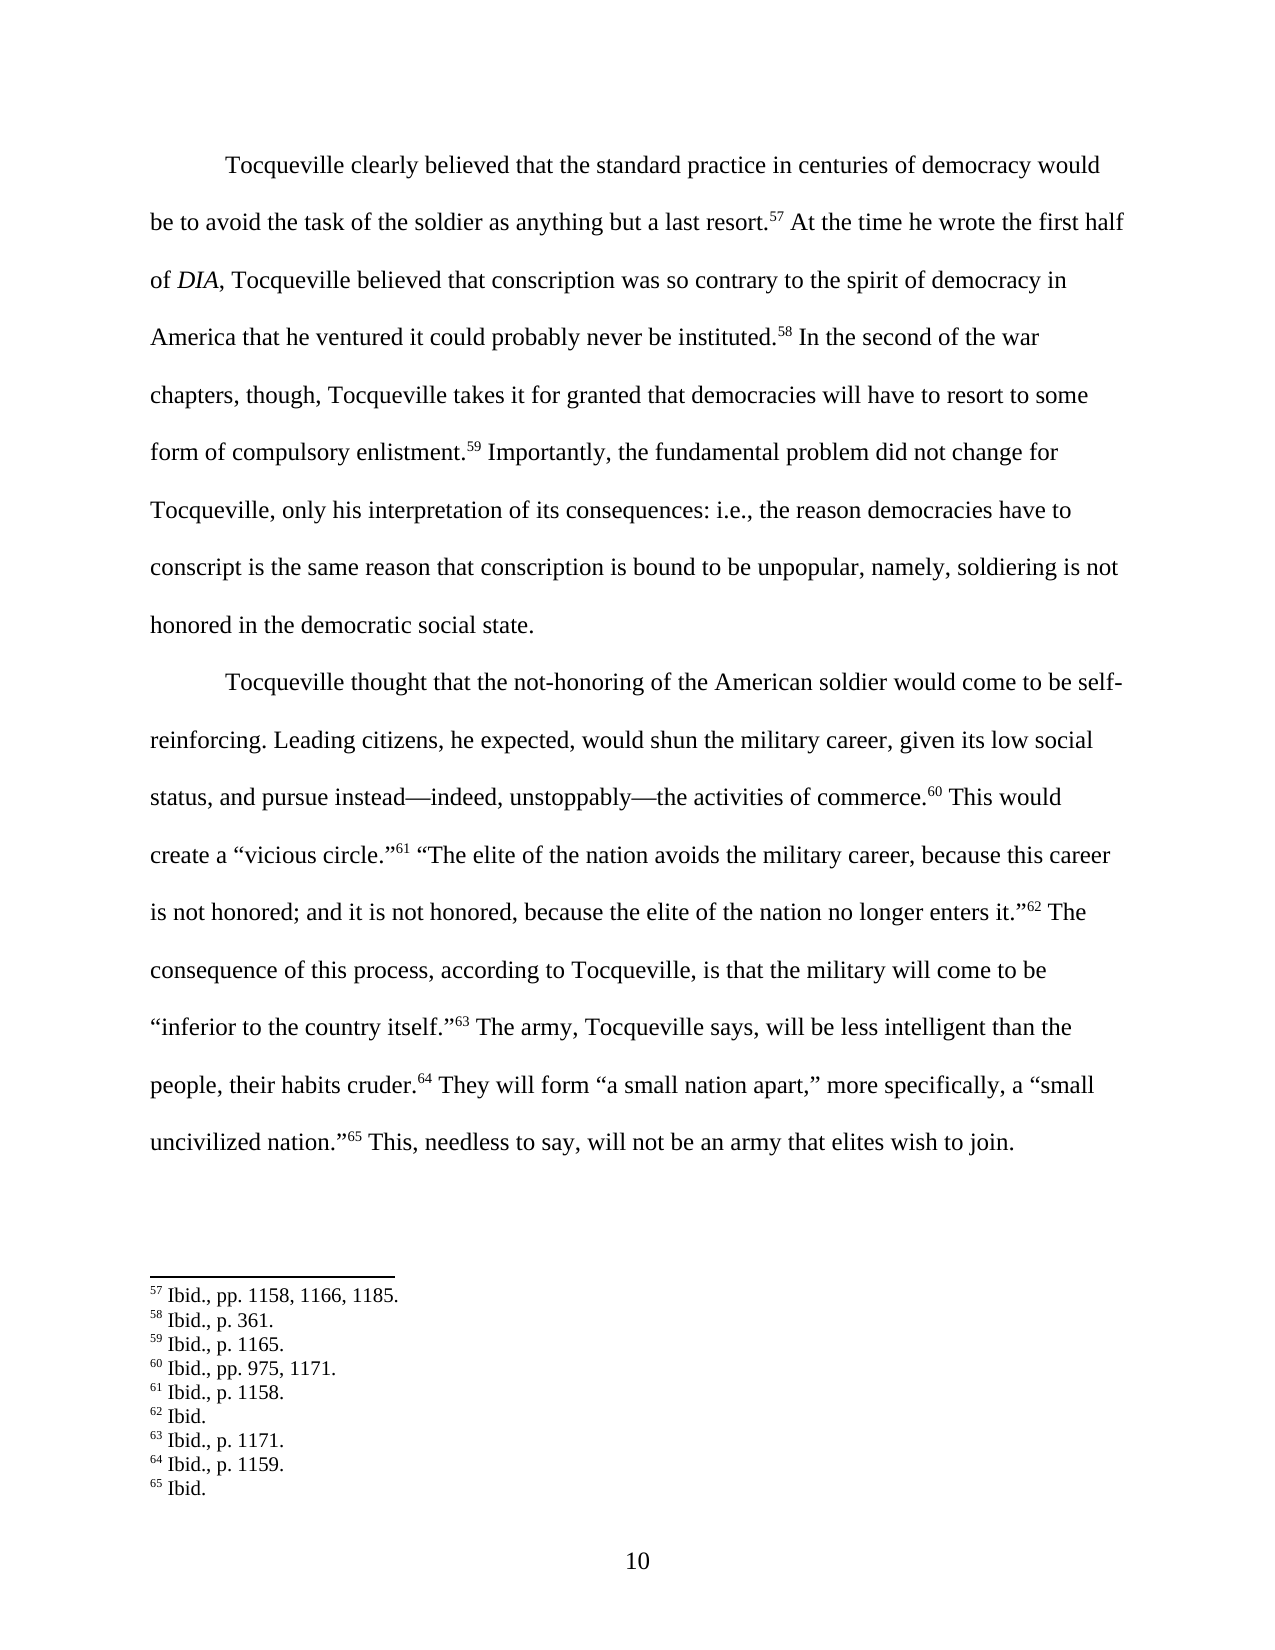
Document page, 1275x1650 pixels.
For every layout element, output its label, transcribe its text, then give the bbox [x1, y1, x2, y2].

text Tocqueville thought that the not-honoring of the American soldier would come to be self-reinforcing. Leading citizens, he expected, would shun the military career, given its low social status, and pursue instead—indeed, unstoppably—the activities of commerce. This would create a “vicious circle.” “The elite of the nation avoids the military career, because this career is not honored; and it is not honored, because the elite of the nation no longer enters it.” The consequence of this process, according to Tocqueville, is that the military will come to be “inferior to the country itself.” The army, Tocqueville says, will be less intelligent than the people, their habits cruder. They will form “a small nation apart,” more specifically, a “small uncivilized nation.” This, needless to say, will not be an army that elites wish to join. [150, 667, 1125, 1156]
text Tocqueville clearly believed that the standard practice in centuries of democracy would be to avoid the task of the soldier as anything but a last resort. At the time he wrote the first half of DIA, Tocqueville believed that conscription was so contrary to the spirit of democracy in America that he ventured it could probably never be instituted. In the second of the war chapters, though, Tocqueville takes it for granted that democracies will have to resort to some form of compulsory enlistment. Importantly, the fundamental problem did not change for Tocqueville, only his interpretation of its consequences: i.e., the reason democracies have to conscript is the same reason that conscription is bound to be unpopular, namely, soldiering is not honored in the democratic social state. [150, 150, 1125, 639]
